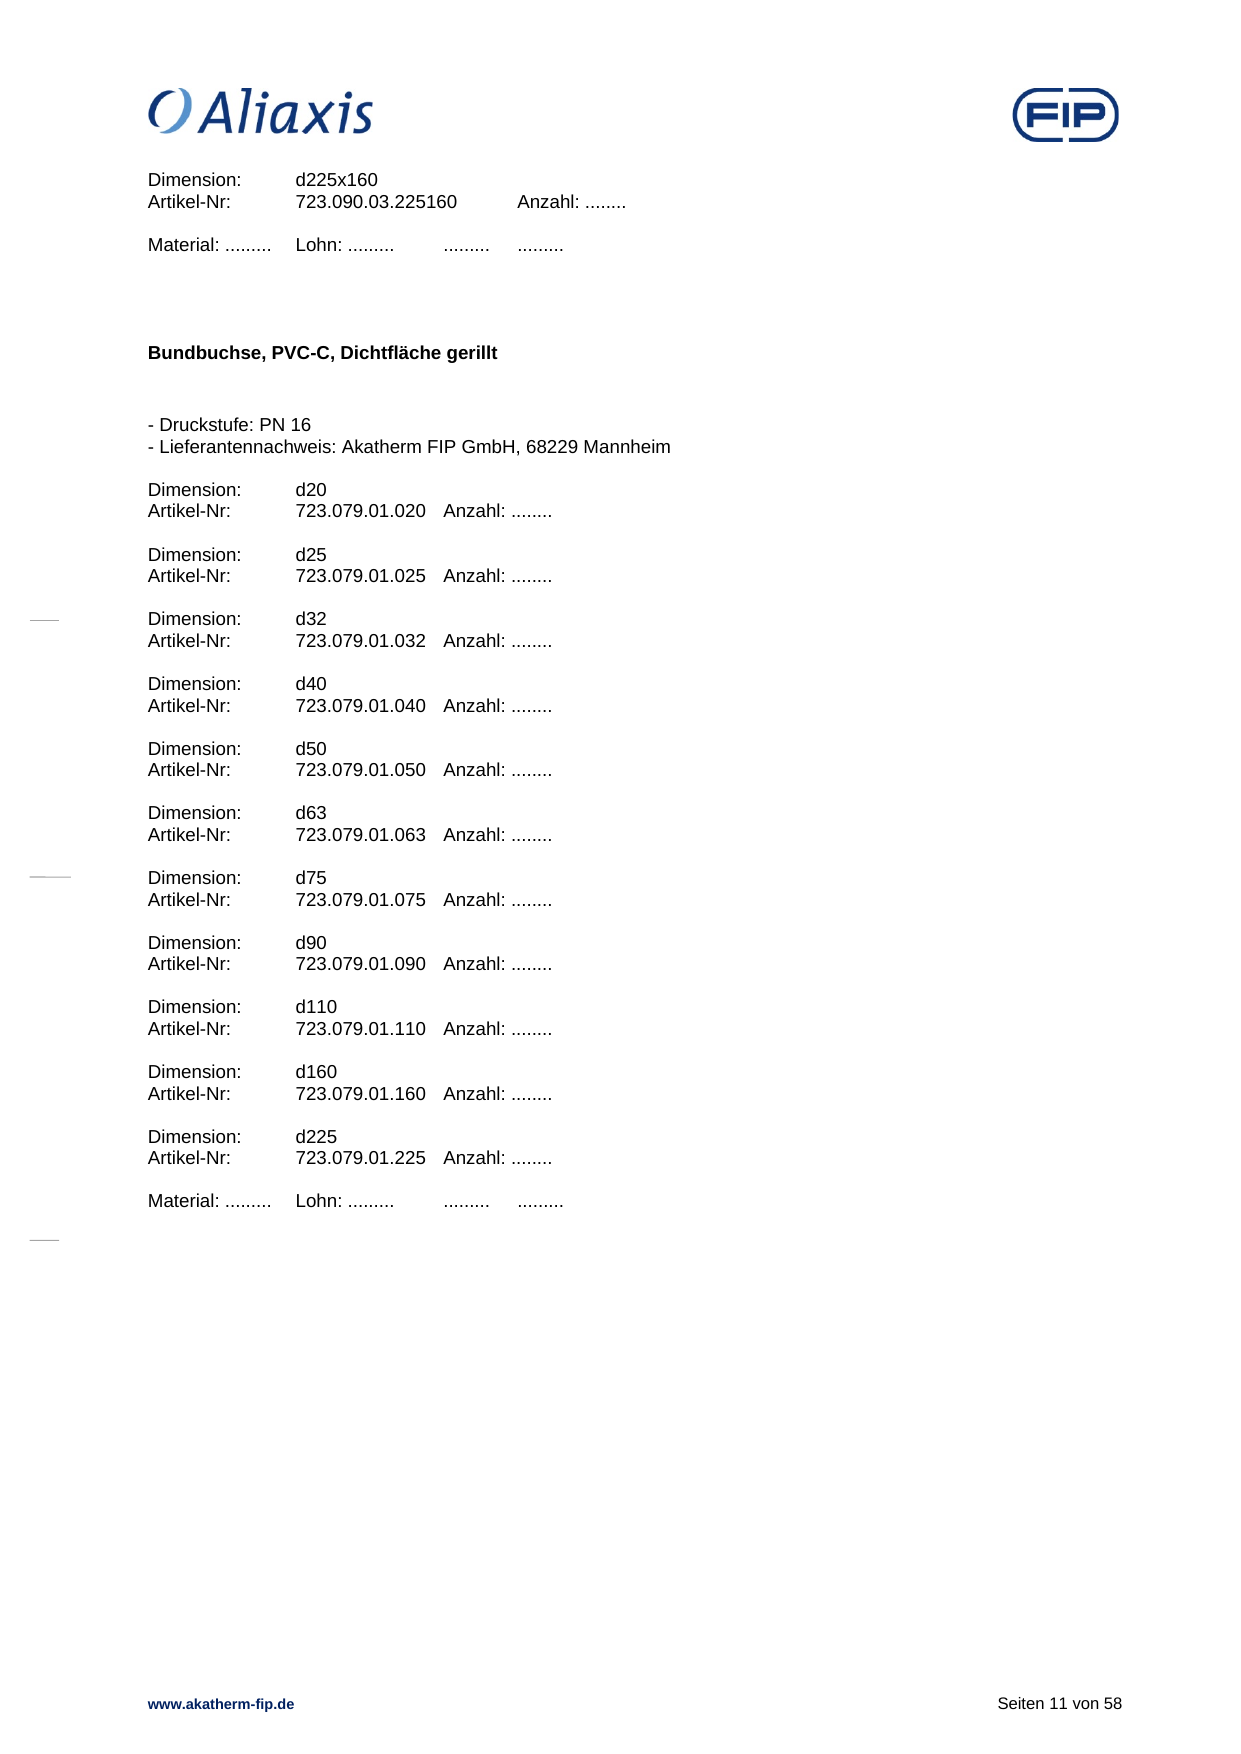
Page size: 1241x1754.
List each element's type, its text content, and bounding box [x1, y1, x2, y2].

text Dimension: d225 [148, 1126, 1122, 1147]
text Artikel-Nr: 723.079.01.025 Anzahl: ........ [148, 565, 1122, 587]
text Artikel-Nr: 723.079.01.032 Anzahl: ........ [148, 630, 1122, 651]
text Material: ......... Lohn: ......... ......... ......... [148, 234, 1122, 256]
text Artikel-Nr: 723.079.01.050 Anzahl: ........ [148, 759, 1122, 781]
text Artikel-Nr: 723.079.01.040 Anzahl: ........ [148, 694, 1122, 716]
text Dimension: d160 [148, 1061, 1122, 1082]
text Dimension: d90 [148, 932, 1122, 953]
text Artikel-Nr: 723.079.01.075 Anzahl: ........ [148, 888, 1122, 910]
text Artikel-Nr: 723.079.01.225 Anzahl: ........ [148, 1147, 1122, 1169]
text - Lieferantennachweis: Akatherm FIP GmbH, 68229 Mannheim [148, 436, 1122, 457]
text Artikel-Nr: 723.079.01.020 Anzahl: ........ [148, 500, 1122, 522]
subtitle Bundbuchse, PVC-C, Dichtfläche gerillt [148, 342, 1123, 363]
text Material: ......... Lohn: ......... ......... ......... [148, 1190, 1122, 1212]
text Dimension: d25 [148, 543, 1122, 565]
text Artikel-Nr: 723.090.03.225160 Anzahl: ........ [148, 191, 1122, 212]
text Artikel-Nr: 723.079.01.160 Anzahl: ........ [148, 1082, 1122, 1104]
text Dimension: d20 [148, 479, 1122, 500]
text Dimension: d225x160 [148, 169, 1122, 191]
text Dimension: d110 [148, 996, 1122, 1018]
text - Druckstufe: PN 16 [148, 414, 1122, 436]
text Artikel-Nr: 723.079.01.110 Anzahl: ........ [148, 1018, 1122, 1039]
text Dimension: d75 [148, 867, 1122, 888]
text Artikel-Nr: 723.079.01.090 Anzahl: ........ [148, 953, 1122, 975]
text Dimension: d40 [148, 673, 1122, 694]
picture [1012, 88, 1119, 142]
picture [148, 88, 373, 134]
text Dimension: d50 [148, 737, 1122, 759]
text Dimension: d32 [148, 608, 1122, 630]
text Dimension: d63 [148, 802, 1122, 824]
text Artikel-Nr: 723.079.01.063 Anzahl: ........ [148, 824, 1122, 845]
